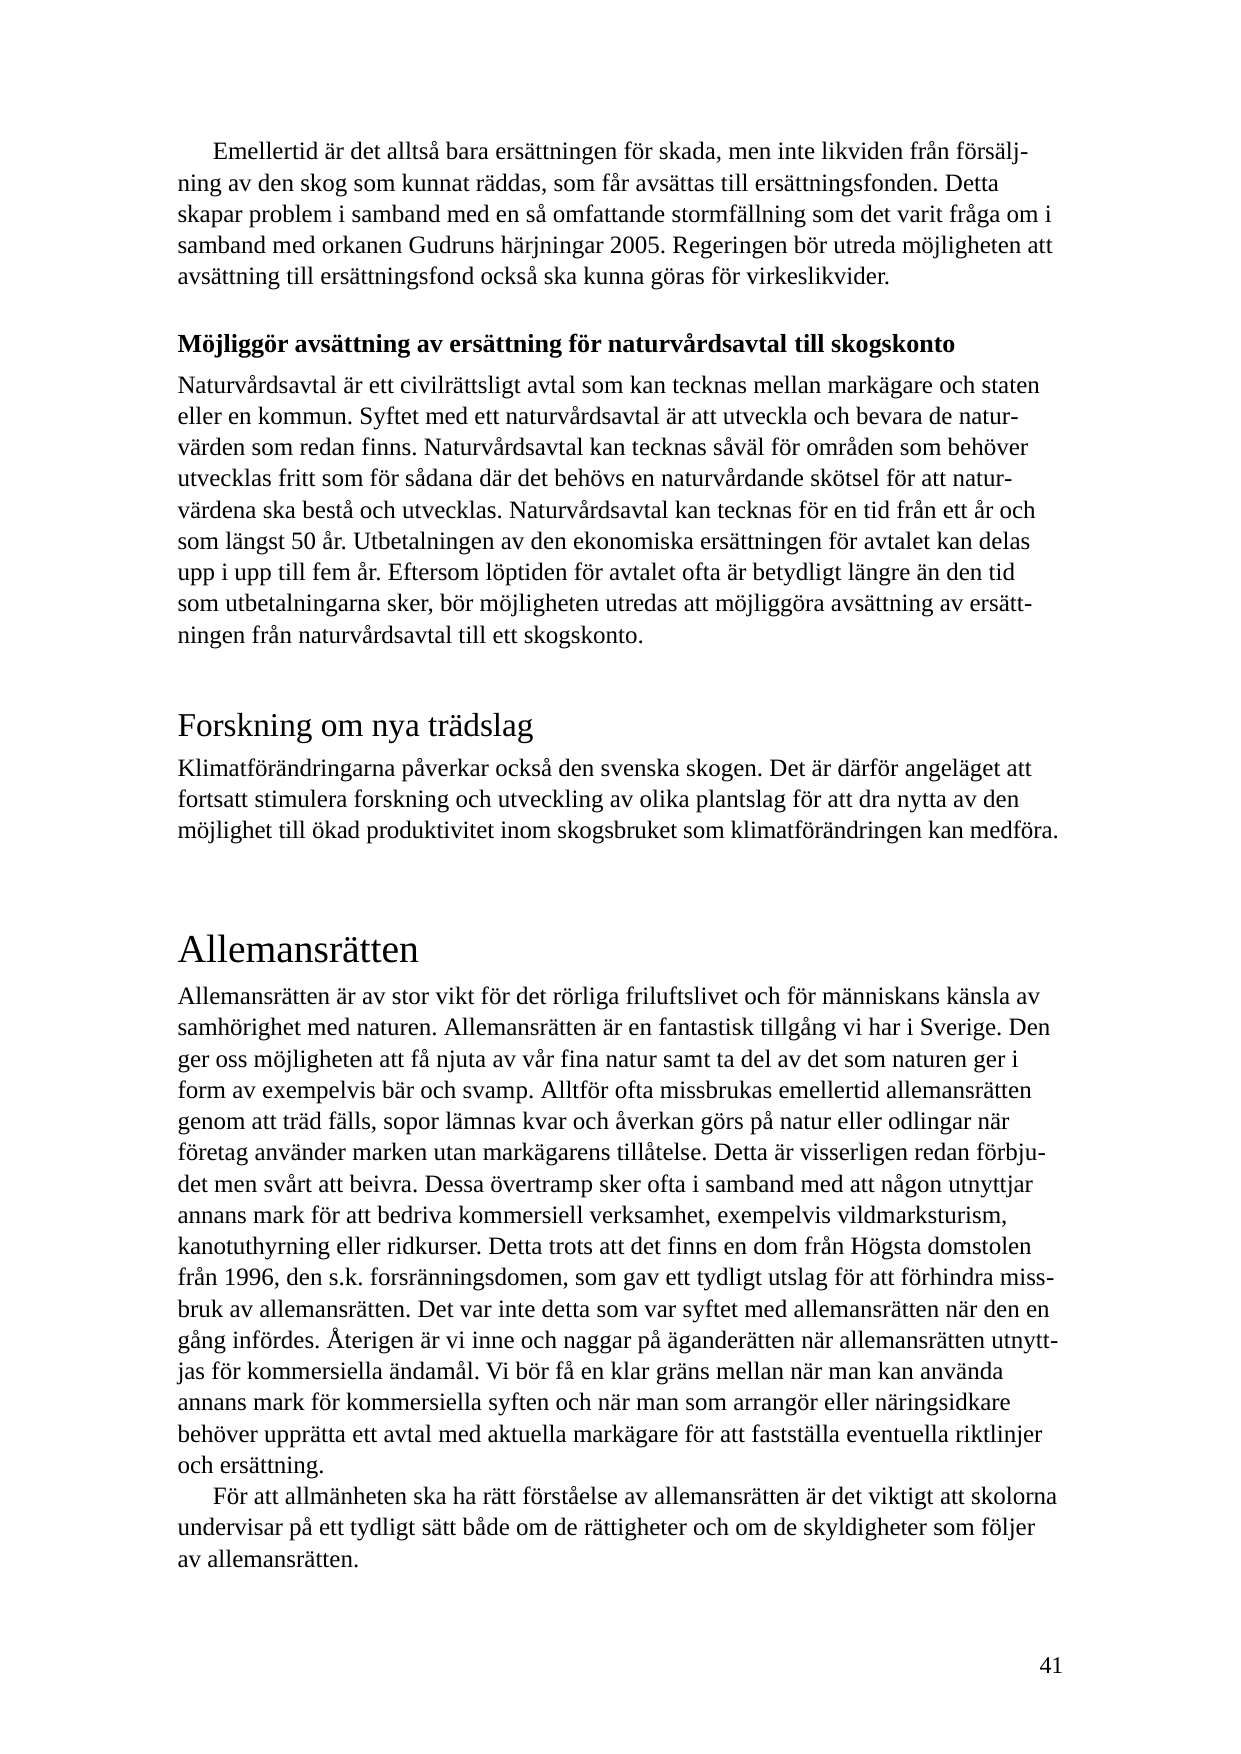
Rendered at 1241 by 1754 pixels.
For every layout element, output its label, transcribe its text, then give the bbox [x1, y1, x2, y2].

subtitle Allemansrätten [177, 930, 1063, 970]
text För att allmänheten ska ha rätt förståelse av allemansrätten är det viktigt att skolorna undervisar på ett tydligt sätt både om de rättigheter och om de skyldigheter som följer av allemansrätten. [177, 1479, 1063, 1572]
text Emellertid är det alltså bara ersättningen för skada, men inte likviden från försäljning av den skog som kunnat räddas, som får avsättas till ersättningsfonden. Detta skapar problem i samband med en så omfattande stormfällning som det varit fråga om i samband med orkanen Gudruns härjningar 2005. Regeringen bör utreda möjligheten att avsättning till ersättningsfond också ska kunna göras för virkeslikvider. [177, 134, 1063, 290]
subtitle Möjliggör avsättning av ersättning för naturvårdsavtal till skogskonto [177, 328, 1063, 359]
text Naturvårdsavtal är ett civilrättsligt avtal som kan tecknas mellan markägare och staten eller en kommun. Syftet med ett naturvårdsavtal är att utveckla och bevara de naturvärden som redan finns. Naturvårdsavtal kan tecknas såväl för områden som behöver utvecklas fritt som för sådana där det behövs en naturvårdande skötsel för att naturvärdena ska bestå och utvecklas. Naturvårdsavtal kan tecknas för en tid från ett år och som längst 50 år. Utbetalningen av den ekonomiska ersättningen för avtalet kan delas upp i upp till fem år. Eftersom löptiden för avtalet ofta är betydligt längre än den tid som utbetalningarna sker, bör möjligheten utredas att möjliggöra avsättning av ersättningen från naturvårdsavtal till ett skogskonto. [177, 367, 1063, 648]
text Allemansrätten är av stor vikt för det rörliga friluftslivet och för människans känsla av samhörighet med naturen. Allemansrätten är en fantastisk tillgång vi har i Sverige. Den ger oss möjligheten att få njuta av vår fina natur samt ta del av det som naturen ger i form av exempelvis bär och svamp. Alltför ofta missbrukas emellertid allemansrätten genom att träd fälls, sopor lämnas kvar och åverkan görs på natur eller odlingar när företag använder marken utan markägarens tillåtelse. Detta är visserligen redan förbjudet men svårt att beivra. Dessa övertramp sker ofta i samband med att någon utnyttjar annans mark för att bedriva kommersiell verksamhet, exempelvis vildmarksturism, kanotuthyrning eller ridkurser. Detta trots att det finns en dom från Högsta domstolen från 1996, den s.k. forsränningsdomen, som gav ett tydligt utslag för att förhindra missbruk av allemansrätten. Det var inte detta som var syftet med allemansrätten när den en gång infördes. Återigen är vi inne och naggar på äganderätten när allemansrätten utnyttjas för kommersiella ändamål. Vi bör få en klar gräns mellan när man kan använda annans mark för kommersiella syften och när man som arrangör eller näringsidkare behöver upprätta ett avtal med aktuella markägare för att fastställa eventuella riktlinjer och ersättning. [177, 979, 1063, 1479]
subtitle Forskning om nya trädslag [177, 711, 1063, 742]
text Klimatförändringarna påverkar också den svenska skogen. Det är därför angeläget att fortsatt stimulera forskning och utveckling av olika plantslag för att dra nytta av den möjlighet till ökad produktivitet inom skogsbruket som klimatförändringen kan medföra. [177, 751, 1063, 844]
